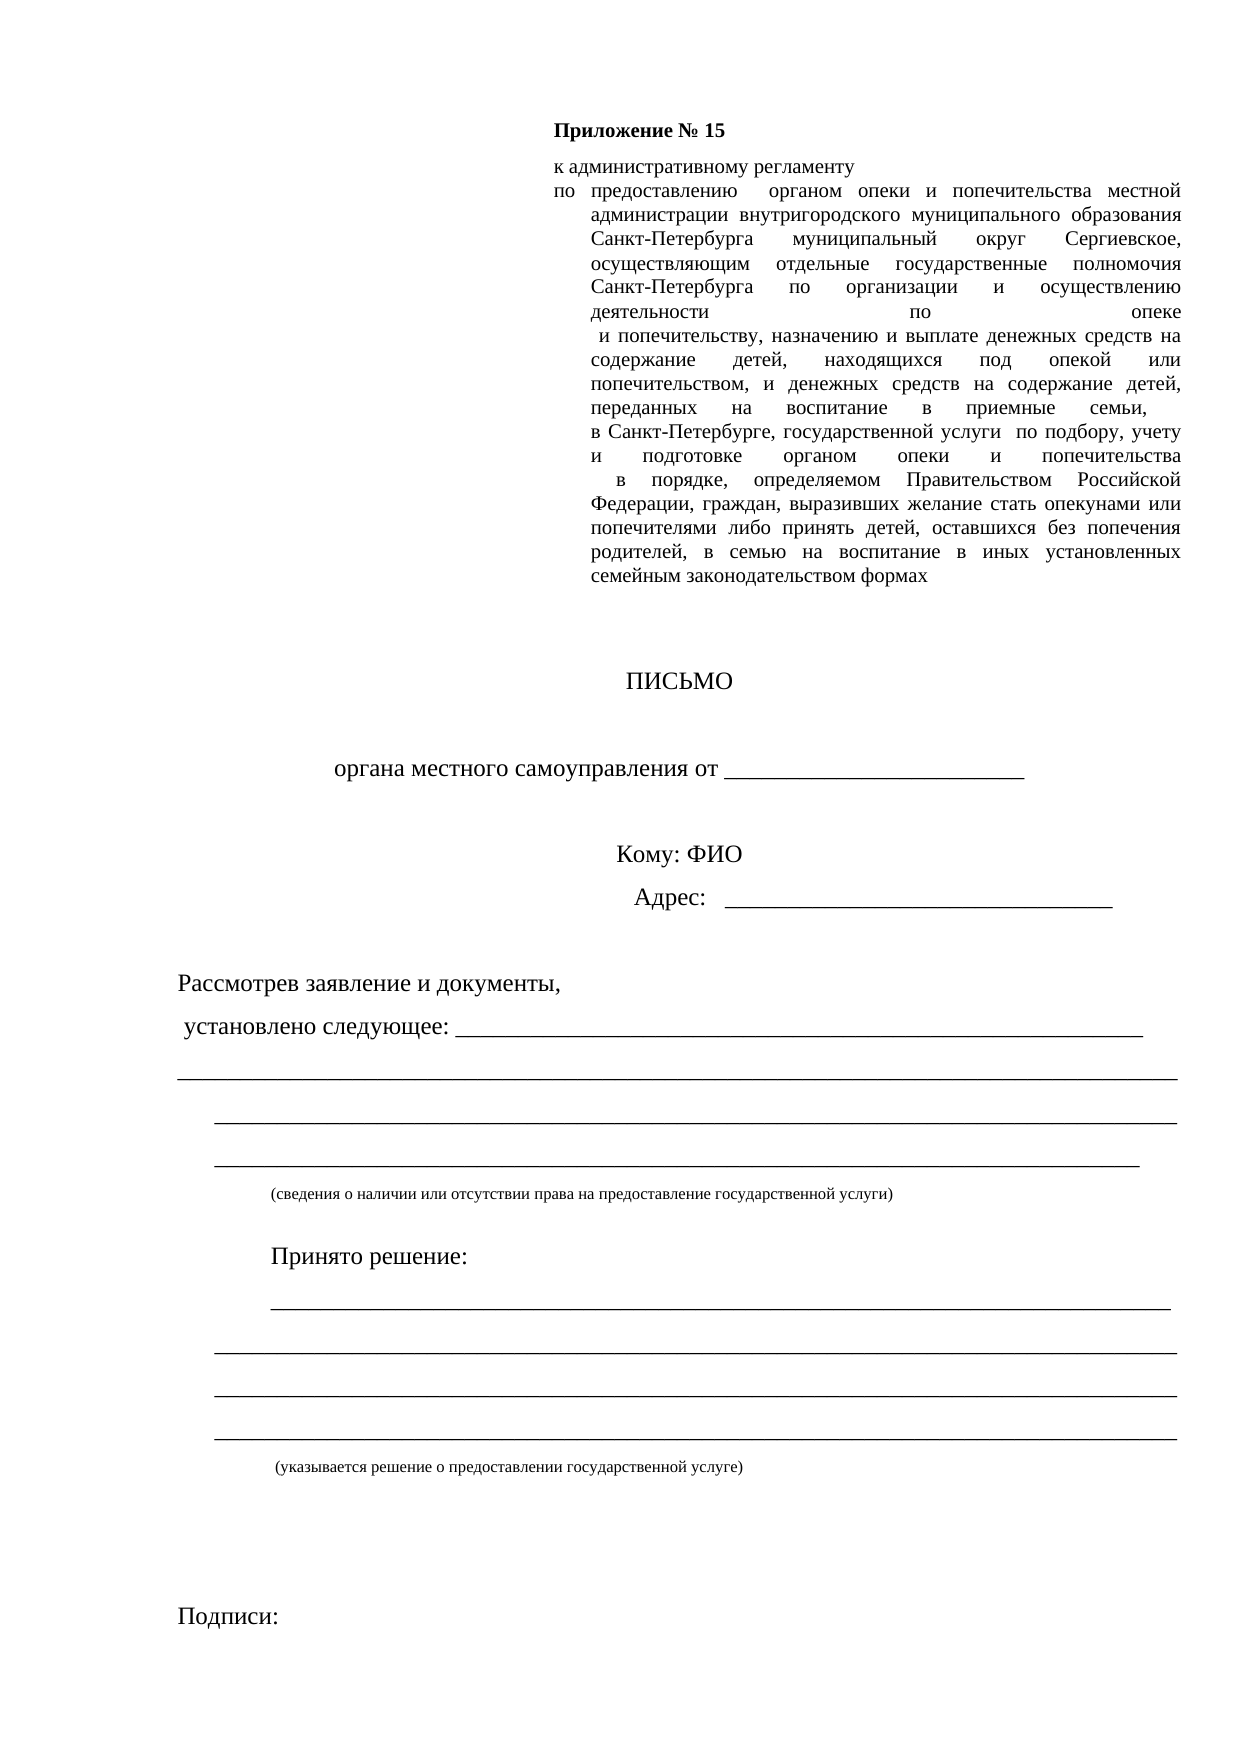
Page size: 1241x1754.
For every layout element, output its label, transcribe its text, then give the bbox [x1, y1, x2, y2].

text _______________________________________________________________________________________________________________________________________________________________________________________________________________________________________ [177, 1054, 1181, 1169]
text Адрес: _______________________________ [177, 882, 1181, 911]
text установлено следующее: _______________________________________________________ [177, 1011, 1181, 1040]
text (сведения о наличии или отсутствии права на предоставление государственной услуги) [214, 1184, 1181, 1203]
text ПИСЬМО [177, 666, 1181, 695]
text Принято решение: [214, 1241, 1181, 1270]
text Рассмотрев заявление и документы, [177, 968, 1181, 997]
text _______________________________________________________________________________________________________________________________________________________________________________________________________________________________________________________________________________________________________________ [214, 1284, 1181, 1443]
text Подписи: [177, 1601, 1181, 1629]
text к административному регламенту [553, 154, 1182, 178]
text (указывается решение о предоставлении государственной услуге) [214, 1457, 1181, 1476]
text Приложение № 15 [553, 118, 1182, 142]
text органа местного самоуправления от ________________________ [177, 753, 1181, 781]
text Кому: ФИО [177, 839, 1181, 868]
text по предоставлению органом опеки и попечительства местной администрации внутригородского муниципального образования Санкт-Петербурга муниципальный округ Сергиевское, осуществляющим отдельные государственные полномочия Санкт-Петербурга по организации и осуществлению деятельности по опеке и попечительству, назначению и выплате денежных средств на содержание детей, находящихся под опекой или попечительством, и денежных средств на содержание детей, переданных на воспитание в приемные семьи, в Санкт-Петербурге, государственной услуги по подбору, учету и подготовке органом опеки и попечительства в порядке, определяемом Правительством Российской Федерации, граждан, выразивших желание стать опекунами или попечителями либо принять детей, оставшихся без попечения родителей, в семью на воспитание в иных установленных семейным законодательством формах [553, 178, 1182, 587]
